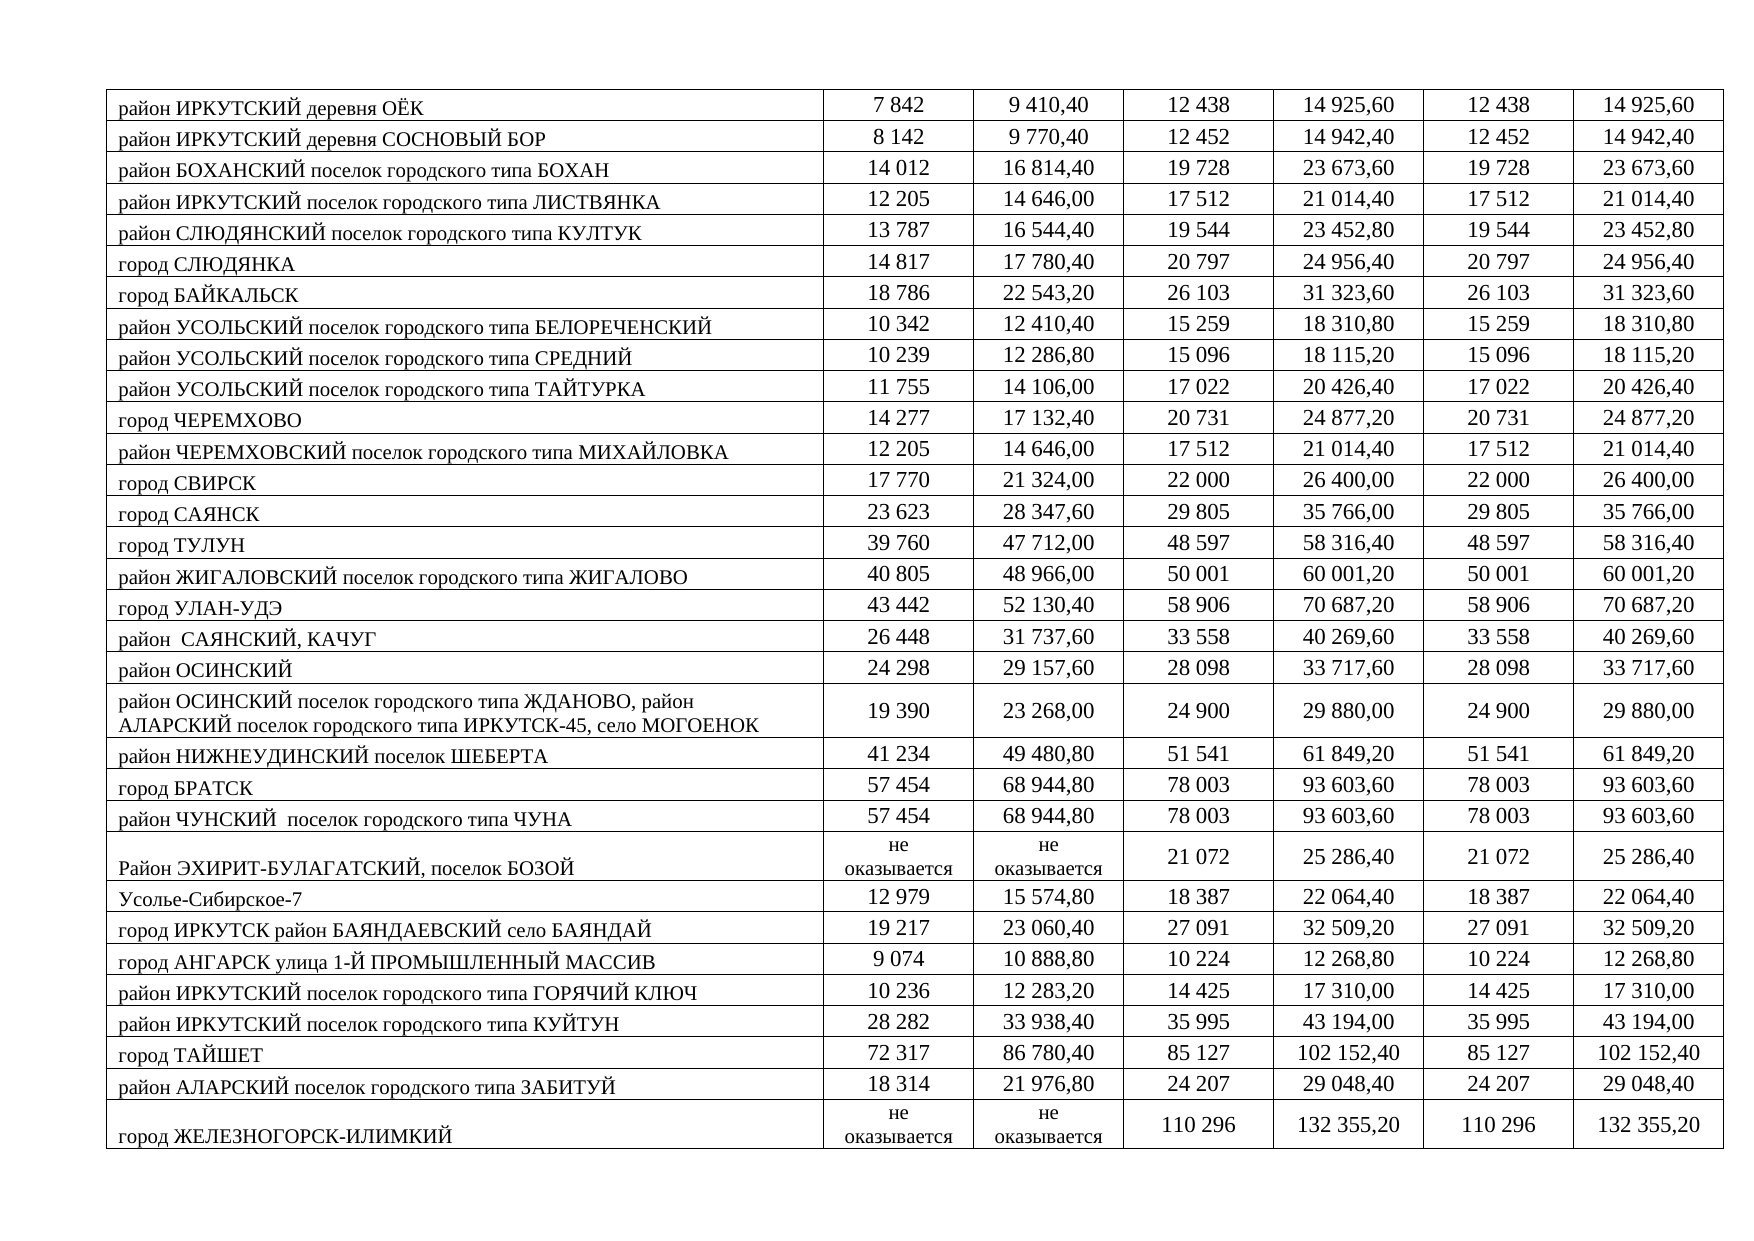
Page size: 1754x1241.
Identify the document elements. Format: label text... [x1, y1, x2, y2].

table_cell 24 900 [1424, 684, 1573, 737]
table_cell 17 022 [1124, 371, 1273, 401]
table_cell район СЛЮДЯНСКИЙ поселок городского типа КУЛТУК [107, 215, 823, 245]
table_cell город ЖЕЛЕЗНОГОРСК-ИЛИМКИЙ [107, 1100, 823, 1148]
table_cell 40 269,60 [1574, 621, 1723, 651]
table_cell 7 842 [824, 90, 973, 120]
table_cell 17 512 [1424, 434, 1573, 464]
table_cell 14 646,00 [974, 184, 1123, 214]
table_cell 12 268,80 [1274, 944, 1423, 974]
table_cell 85 127 [1124, 1037, 1273, 1067]
table_cell 26 103 [1124, 277, 1273, 307]
table_cell 41 234 [824, 738, 973, 768]
table_cell 8 142 [824, 121, 973, 151]
table_cell 58 316,40 [1274, 527, 1423, 557]
table_cell район ЧУНСКИЙ поселок городского типа ЧУНА [107, 801, 823, 831]
table_cell 20 731 [1124, 402, 1273, 432]
table_cell район САЯНСКИЙ, КАЧУГ [107, 621, 823, 651]
table_cell 18 310,80 [1574, 309, 1723, 339]
table_cell 18 115,20 [1574, 340, 1723, 370]
table_cell 35 766,00 [1574, 496, 1723, 526]
table_cell 10 224 [1124, 944, 1273, 974]
table_cell 28 098 [1424, 652, 1573, 682]
table_cell 24 900 [1124, 684, 1273, 737]
table_cell 24 877,20 [1574, 402, 1723, 432]
table_cell район НИЖНЕУДИНСКИЙ поселок ШЕБЕРТА [107, 738, 823, 768]
table_cell 22 064,40 [1574, 881, 1723, 911]
table_cell 14 646,00 [974, 434, 1123, 464]
table_cell 22 000 [1124, 465, 1273, 495]
table_cell 61 849,20 [1574, 738, 1723, 768]
table_cell 17 512 [1124, 184, 1273, 214]
table_cell 19 728 [1424, 152, 1573, 182]
table_cell район ЖИГАЛОВСКИЙ поселок городского типа ЖИГАЛОВО [107, 559, 823, 589]
table_cell 15 574,80 [974, 881, 1123, 911]
table_cell 19 728 [1124, 152, 1273, 182]
table_cell 32 509,20 [1274, 912, 1423, 942]
table_cell 23 673,60 [1574, 152, 1723, 182]
table_cell 31 323,60 [1274, 277, 1423, 307]
table_cell 29 048,40 [1574, 1069, 1723, 1099]
table_cell 93 603,60 [1274, 801, 1423, 831]
table_cell 14 942,40 [1574, 121, 1723, 151]
table_cell город СВИРСК [107, 465, 823, 495]
table_cell 17 132,40 [974, 402, 1123, 432]
table_cell 20 797 [1124, 246, 1273, 276]
table_cell 21 976,80 [974, 1069, 1123, 1099]
table_cell 21 014,40 [1274, 184, 1423, 214]
table_cell город ИРКУТСК район БАЯНДАЕВСКИЙ село БАЯНДАЙ [107, 912, 823, 942]
table_cell район БОХАНСКИЙ поселок городского типа БОХАН [107, 152, 823, 182]
table_cell 33 717,60 [1574, 652, 1723, 682]
table_cell 60 001,20 [1274, 559, 1423, 589]
table_cell 78 003 [1124, 769, 1273, 799]
table_cell 35 995 [1124, 1006, 1273, 1036]
table_cell 23 268,00 [974, 684, 1123, 737]
table_cell 17 022 [1424, 371, 1573, 401]
table_cell город ТУЛУН [107, 527, 823, 557]
table_cell 68 944,80 [974, 801, 1123, 831]
table_cell 13 787 [824, 215, 973, 245]
table_cell 23 452,80 [1274, 215, 1423, 245]
table_cell 26 400,00 [1574, 465, 1723, 495]
table_cell 51 541 [1424, 738, 1573, 768]
table_cell 19 217 [824, 912, 973, 942]
table_cell 12 410,40 [974, 309, 1123, 339]
table_cell 11 755 [824, 371, 973, 401]
table_cell 29 880,00 [1574, 684, 1723, 737]
table_cell 23 060,40 [974, 912, 1123, 942]
table_cell 28 347,60 [974, 496, 1123, 526]
table_cell 28 098 [1124, 652, 1273, 682]
table_cell 43 194,00 [1574, 1006, 1723, 1036]
table_cell 15 259 [1124, 309, 1273, 339]
table_cell 29 157,60 [974, 652, 1123, 682]
table_cell 110 296 [1124, 1100, 1273, 1148]
table_cell 24 956,40 [1574, 246, 1723, 276]
table_cell 72 317 [824, 1037, 973, 1067]
table_cell 17 512 [1424, 184, 1573, 214]
table_cell 26 448 [824, 621, 973, 651]
table_cell 14 425 [1424, 975, 1573, 1005]
table_cell район ЧЕРЕМХОВСКИЙ поселок городского типа МИХАЙЛОВКА [107, 434, 823, 464]
table_cell 10 236 [824, 975, 973, 1005]
table_cell 40 269,60 [1274, 621, 1423, 651]
table_cell 132 355,20 [1274, 1100, 1423, 1148]
table_cell 29 805 [1124, 496, 1273, 526]
table_cell 12 452 [1124, 121, 1273, 151]
table_cell город ТАЙШЕТ [107, 1037, 823, 1067]
table_cell 85 127 [1424, 1037, 1573, 1067]
table_cell не оказывается [974, 1100, 1123, 1148]
table_cell район ИРКУТСКИЙ поселок городского типа ЛИСТВЯНКА [107, 184, 823, 214]
table_cell 10 342 [824, 309, 973, 339]
table_cell 33 938,40 [974, 1006, 1123, 1036]
table_cell 29 048,40 [1274, 1069, 1423, 1099]
table_cell 31 737,60 [974, 621, 1123, 651]
table_cell 21 324,00 [974, 465, 1123, 495]
table_cell город БРАТСК [107, 769, 823, 799]
table_cell 14 925,60 [1274, 90, 1423, 120]
table_cell 102 152,40 [1574, 1037, 1723, 1067]
table_cell 12 452 [1424, 121, 1573, 151]
table_cell 14 817 [824, 246, 973, 276]
table_cell 12 268,80 [1574, 944, 1723, 974]
table_cell 78 003 [1424, 801, 1573, 831]
table_cell 9 074 [824, 944, 973, 974]
table_cell 23 452,80 [1574, 215, 1723, 245]
table_cell 33 558 [1424, 621, 1573, 651]
table_cell 70 687,20 [1574, 590, 1723, 620]
table_cell 35 766,00 [1274, 496, 1423, 526]
table_cell 51 541 [1124, 738, 1273, 768]
table_cell район УСОЛЬСКИЙ поселок городского типа СРЕДНИЙ [107, 340, 823, 370]
table_cell 43 442 [824, 590, 973, 620]
table_cell 22 064,40 [1274, 881, 1423, 911]
table_cell 32 509,20 [1574, 912, 1723, 942]
table_cell 17 770 [824, 465, 973, 495]
table_cell 14 106,00 [974, 371, 1123, 401]
table_cell 18 786 [824, 277, 973, 307]
table_cell 33 717,60 [1274, 652, 1423, 682]
table_cell 23 623 [824, 496, 973, 526]
table_cell 20 797 [1424, 246, 1573, 276]
table_cell 12 286,80 [974, 340, 1123, 370]
table_cell 12 205 [824, 184, 973, 214]
table_cell 14 925,60 [1574, 90, 1723, 120]
table_cell 26 103 [1424, 277, 1573, 307]
table_cell район УСОЛЬСКИЙ поселок городского типа ТАЙТУРКА [107, 371, 823, 401]
table_cell город АНГАРСК улица 1-Й ПРОМЫШЛЕННЫЙ МАССИВ [107, 944, 823, 974]
table_cell 19 390 [824, 684, 973, 737]
table_cell 19 544 [1424, 215, 1573, 245]
table_cell 9 410,40 [974, 90, 1123, 120]
table_cell не оказывается [974, 832, 1123, 880]
table_cell 24 877,20 [1274, 402, 1423, 432]
table_cell 21 014,40 [1274, 434, 1423, 464]
table_cell 22 000 [1424, 465, 1573, 495]
table_cell 25 286,40 [1574, 832, 1723, 880]
table_cell 78 003 [1424, 769, 1573, 799]
table_cell 24 207 [1124, 1069, 1273, 1099]
table_cell 29 880,00 [1274, 684, 1423, 737]
table_cell 20 426,40 [1274, 371, 1423, 401]
table_cell район ИРКУТСКИЙ деревня СОСНОВЫЙ БОР [107, 121, 823, 151]
table_cell город СЛЮДЯНКА [107, 246, 823, 276]
table_cell 12 979 [824, 881, 973, 911]
table_cell 33 558 [1124, 621, 1273, 651]
table_cell 68 944,80 [974, 769, 1123, 799]
table_cell 12 438 [1124, 90, 1273, 120]
table_cell район ИРКУТСКИЙ поселок городского типа ГОРЯЧИЙ КЛЮЧ [107, 975, 823, 1005]
table_cell 17 512 [1124, 434, 1273, 464]
table_cell 18 387 [1124, 881, 1273, 911]
table_cell 31 323,60 [1574, 277, 1723, 307]
table_cell 48 966,00 [974, 559, 1123, 589]
table_cell 18 310,80 [1274, 309, 1423, 339]
table_cell 14 277 [824, 402, 973, 432]
table_cell город ЧЕРЕМХОВО [107, 402, 823, 432]
table_cell 15 096 [1124, 340, 1273, 370]
table_cell 17 780,40 [974, 246, 1123, 276]
table_cell 39 760 [824, 527, 973, 557]
table_cell 23 673,60 [1274, 152, 1423, 182]
table_cell 24 207 [1424, 1069, 1573, 1099]
table_cell 93 603,60 [1274, 769, 1423, 799]
table_cell 12 283,20 [974, 975, 1123, 1005]
table_cell район УСОЛЬСКИЙ поселок городского типа БЕЛОРЕЧЕНСКИЙ [107, 309, 823, 339]
table_cell город САЯНСК [107, 496, 823, 526]
table_cell 57 454 [824, 801, 973, 831]
table_cell 57 454 [824, 769, 973, 799]
table_cell 24 298 [824, 652, 973, 682]
table_cell 70 687,20 [1274, 590, 1423, 620]
table_cell 14 012 [824, 152, 973, 182]
table_cell 102 152,40 [1274, 1037, 1423, 1067]
table_cell 61 849,20 [1274, 738, 1423, 768]
table_cell 50 001 [1424, 559, 1573, 589]
table_cell Усолье-Сибирское-7 [107, 881, 823, 911]
table_cell 17 310,00 [1574, 975, 1723, 1005]
table_cell 16 544,40 [974, 215, 1123, 245]
table_cell 78 003 [1124, 801, 1273, 831]
table_cell 21 072 [1424, 832, 1573, 880]
table_cell 132 355,20 [1574, 1100, 1723, 1148]
table_cell район АЛАРСКИЙ поселок городского типа ЗАБИТУЙ [107, 1069, 823, 1099]
table_cell 18 314 [824, 1069, 973, 1099]
table_cell район ИРКУТСКИЙ деревня ОЁК [107, 90, 823, 120]
table_cell 28 282 [824, 1006, 973, 1036]
table_cell 21 014,40 [1574, 434, 1723, 464]
table_cell 58 906 [1424, 590, 1573, 620]
table_cell 16 814,40 [974, 152, 1123, 182]
table_cell 19 544 [1124, 215, 1273, 245]
table_cell не оказывается [824, 832, 973, 880]
table_cell 40 805 [824, 559, 973, 589]
table_cell 14 942,40 [1274, 121, 1423, 151]
table_cell 49 480,80 [974, 738, 1123, 768]
table_cell 48 597 [1124, 527, 1273, 557]
table_cell 50 001 [1124, 559, 1273, 589]
table_cell район ОСИНСКИЙ поселок городского типа ЖДАНОВО, район АЛАРСКИЙ поселок городского типа ИРКУТСК-45, село МОГОЕНОК [107, 684, 823, 737]
table_cell 58 906 [1124, 590, 1273, 620]
table_cell 10 224 [1424, 944, 1573, 974]
table_cell город БАЙКАЛЬСК [107, 277, 823, 307]
table_cell 86 780,40 [974, 1037, 1123, 1067]
table_cell 24 956,40 [1274, 246, 1423, 276]
table_cell Район ЭХИРИТ-БУЛАГАТСКИЙ, поселок БОЗОЙ [107, 832, 823, 880]
table_cell 25 286,40 [1274, 832, 1423, 880]
table_cell 20 731 [1424, 402, 1573, 432]
table_cell 43 194,00 [1274, 1006, 1423, 1036]
table_cell 12 205 [824, 434, 973, 464]
table_cell не оказывается [824, 1100, 973, 1148]
table_cell 93 603,60 [1574, 801, 1723, 831]
table_cell 29 805 [1424, 496, 1573, 526]
table_cell 22 543,20 [974, 277, 1123, 307]
table_cell 27 091 [1424, 912, 1573, 942]
table_cell 21 072 [1124, 832, 1273, 880]
table_cell район ИРКУТСКИЙ поселок городского типа КУЙТУН [107, 1006, 823, 1036]
table_cell 60 001,20 [1574, 559, 1723, 589]
table_cell 58 316,40 [1574, 527, 1723, 557]
table_cell 93 603,60 [1574, 769, 1723, 799]
table_cell 20 426,40 [1574, 371, 1723, 401]
table_cell город УЛАН-УДЭ [107, 590, 823, 620]
table_cell 35 995 [1424, 1006, 1573, 1036]
table_cell 26 400,00 [1274, 465, 1423, 495]
table_cell 18 115,20 [1274, 340, 1423, 370]
table_cell 12 438 [1424, 90, 1573, 120]
table_cell 10 888,80 [974, 944, 1123, 974]
table_cell 18 387 [1424, 881, 1573, 911]
table_cell 14 425 [1124, 975, 1273, 1005]
table_cell 27 091 [1124, 912, 1273, 942]
table_cell 48 597 [1424, 527, 1573, 557]
table_cell 17 310,00 [1274, 975, 1423, 1005]
table_cell 110 296 [1424, 1100, 1573, 1148]
table_cell 52 130,40 [974, 590, 1123, 620]
table_cell 15 259 [1424, 309, 1573, 339]
table_cell район ОСИНСКИЙ [107, 652, 823, 682]
table_cell 21 014,40 [1574, 184, 1723, 214]
table_cell 10 239 [824, 340, 973, 370]
table_cell 15 096 [1424, 340, 1573, 370]
table_cell 47 712,00 [974, 527, 1123, 557]
table_cell 9 770,40 [974, 121, 1123, 151]
